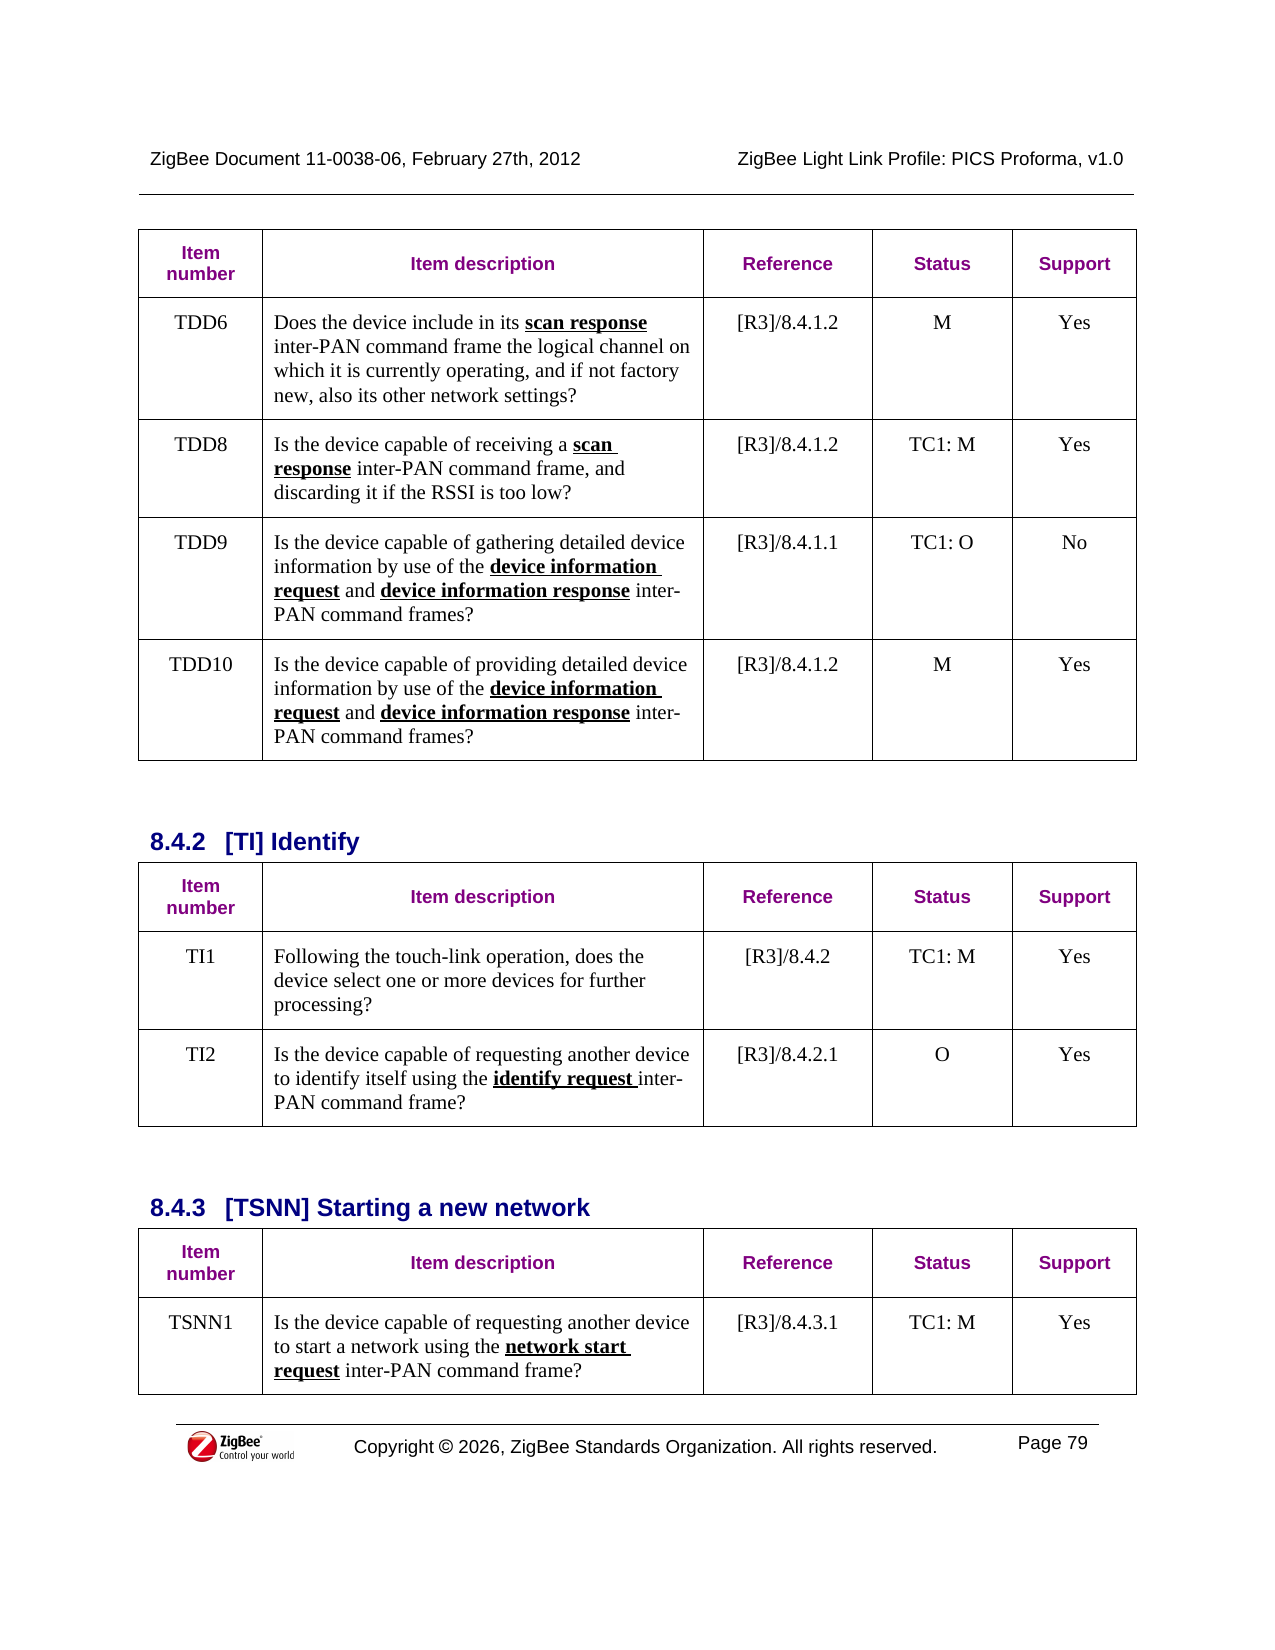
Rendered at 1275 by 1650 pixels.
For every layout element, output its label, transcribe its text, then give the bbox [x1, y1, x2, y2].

picture [187, 1431, 294, 1462]
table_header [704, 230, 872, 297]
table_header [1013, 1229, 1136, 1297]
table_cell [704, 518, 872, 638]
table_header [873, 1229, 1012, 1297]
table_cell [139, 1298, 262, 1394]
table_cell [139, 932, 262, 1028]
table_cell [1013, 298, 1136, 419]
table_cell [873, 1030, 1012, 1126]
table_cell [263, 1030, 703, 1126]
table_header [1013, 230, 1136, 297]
subtitle [TSNN] Starting a new network [150, 1193, 1125, 1222]
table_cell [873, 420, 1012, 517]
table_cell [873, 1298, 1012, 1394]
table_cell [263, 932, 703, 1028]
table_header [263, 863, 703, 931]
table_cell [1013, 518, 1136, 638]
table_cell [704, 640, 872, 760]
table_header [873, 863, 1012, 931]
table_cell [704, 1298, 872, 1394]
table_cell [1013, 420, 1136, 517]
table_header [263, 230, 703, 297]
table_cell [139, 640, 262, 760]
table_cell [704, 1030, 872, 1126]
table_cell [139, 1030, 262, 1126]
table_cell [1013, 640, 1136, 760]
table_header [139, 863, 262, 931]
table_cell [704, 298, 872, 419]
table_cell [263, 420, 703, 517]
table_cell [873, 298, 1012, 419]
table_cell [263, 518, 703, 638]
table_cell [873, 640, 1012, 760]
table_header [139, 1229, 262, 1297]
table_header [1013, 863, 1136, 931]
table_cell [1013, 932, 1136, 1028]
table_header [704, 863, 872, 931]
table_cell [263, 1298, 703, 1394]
subtitle [TI] Identify [150, 827, 1125, 856]
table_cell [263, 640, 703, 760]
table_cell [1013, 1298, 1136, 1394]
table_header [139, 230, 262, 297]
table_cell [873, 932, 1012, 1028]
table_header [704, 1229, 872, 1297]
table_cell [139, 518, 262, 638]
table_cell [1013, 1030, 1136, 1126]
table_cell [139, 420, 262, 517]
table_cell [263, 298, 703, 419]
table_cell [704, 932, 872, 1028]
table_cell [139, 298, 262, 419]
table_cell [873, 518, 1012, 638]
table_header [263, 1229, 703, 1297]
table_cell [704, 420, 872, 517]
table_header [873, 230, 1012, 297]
